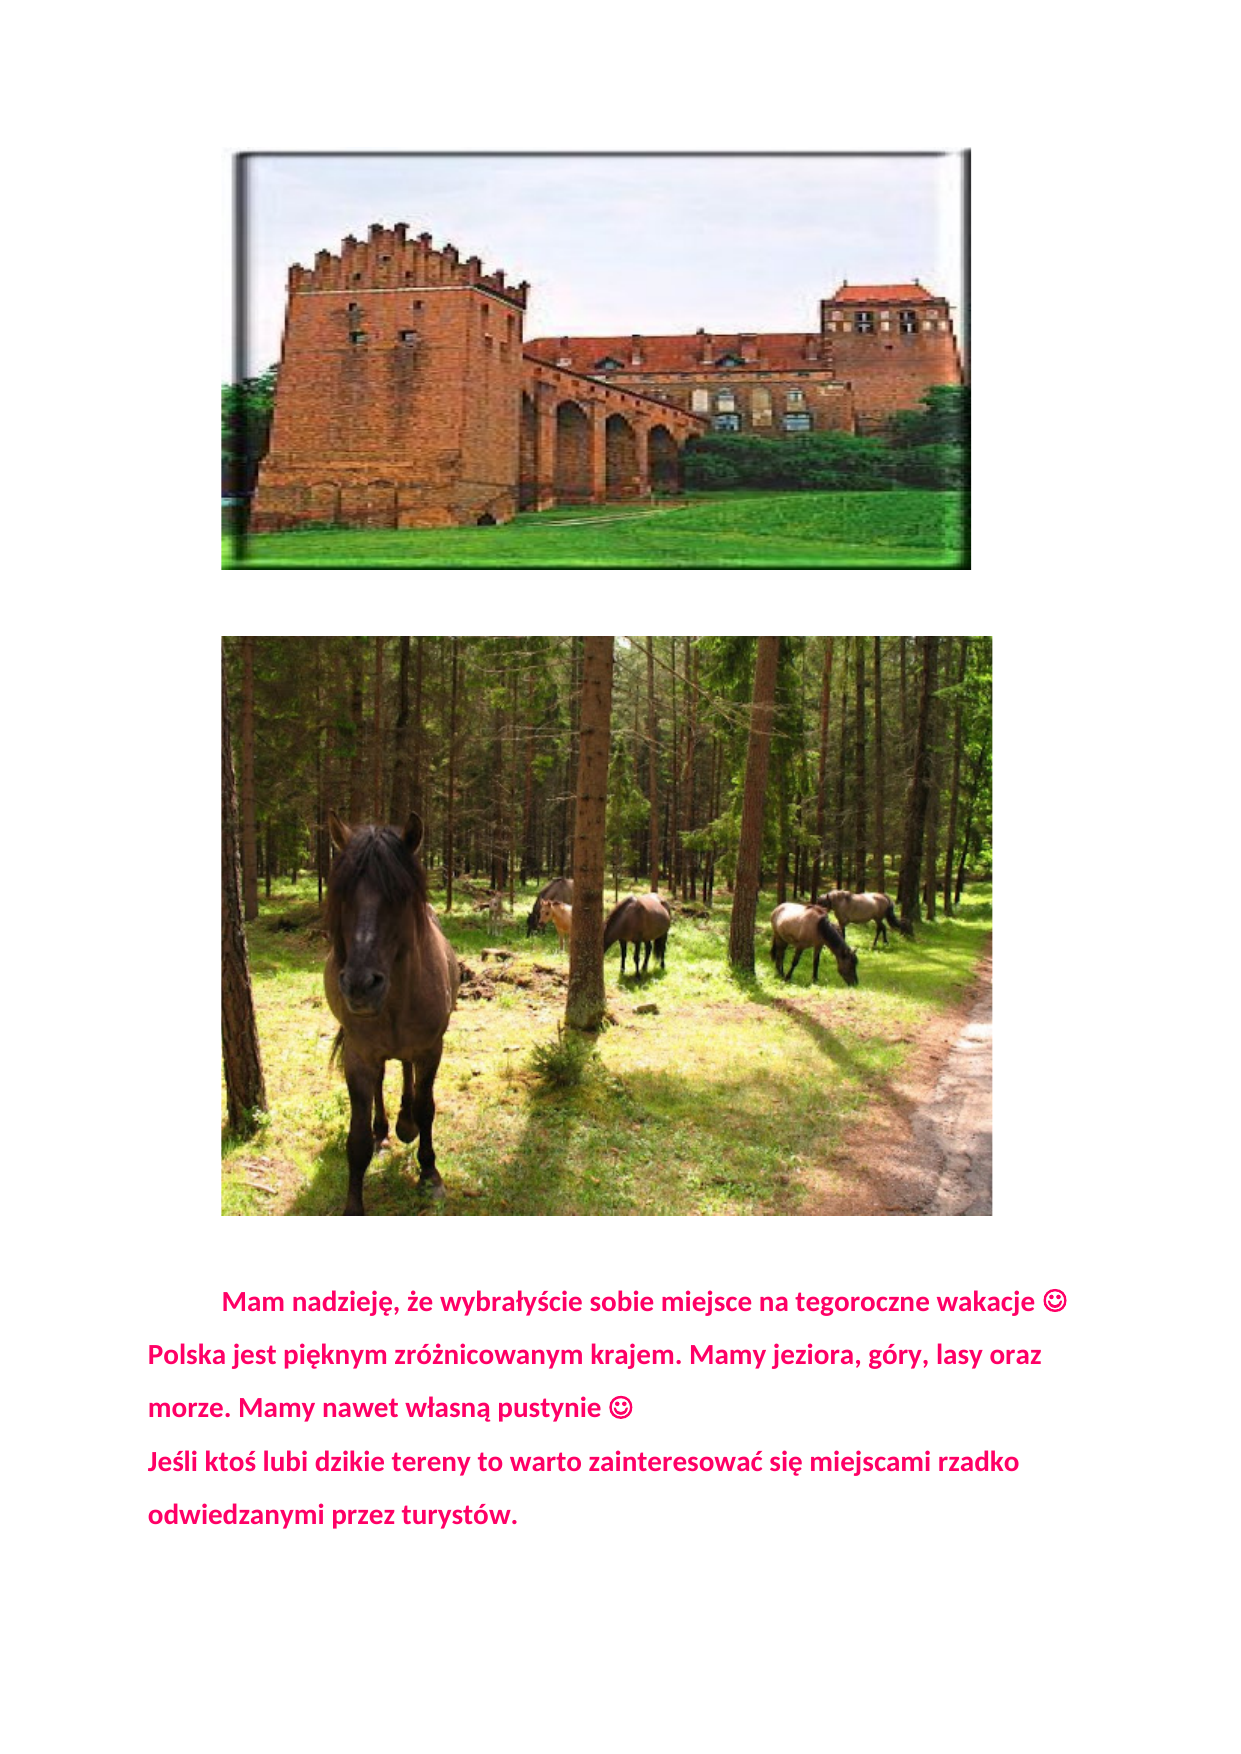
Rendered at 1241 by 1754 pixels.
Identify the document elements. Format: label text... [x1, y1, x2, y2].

text Polska jest pięknym zróżnicowanym krajem. Mamy jeziora, góry, lasy oraz morze. Mamy nawet własną pustynie [148, 1336, 1093, 1425]
picture [221, 636, 993, 1216]
text Jeśli ktoś lubi dzikie tereny to warto zainteresować się miejscami rzadko odwiedzanymi przez turystów. [148, 1443, 1093, 1532]
text Mam nadzieję, że wybrałyście sobie miejsce na tegoroczne wakacje [148, 1283, 1093, 1318]
picture [221, 147, 972, 570]
